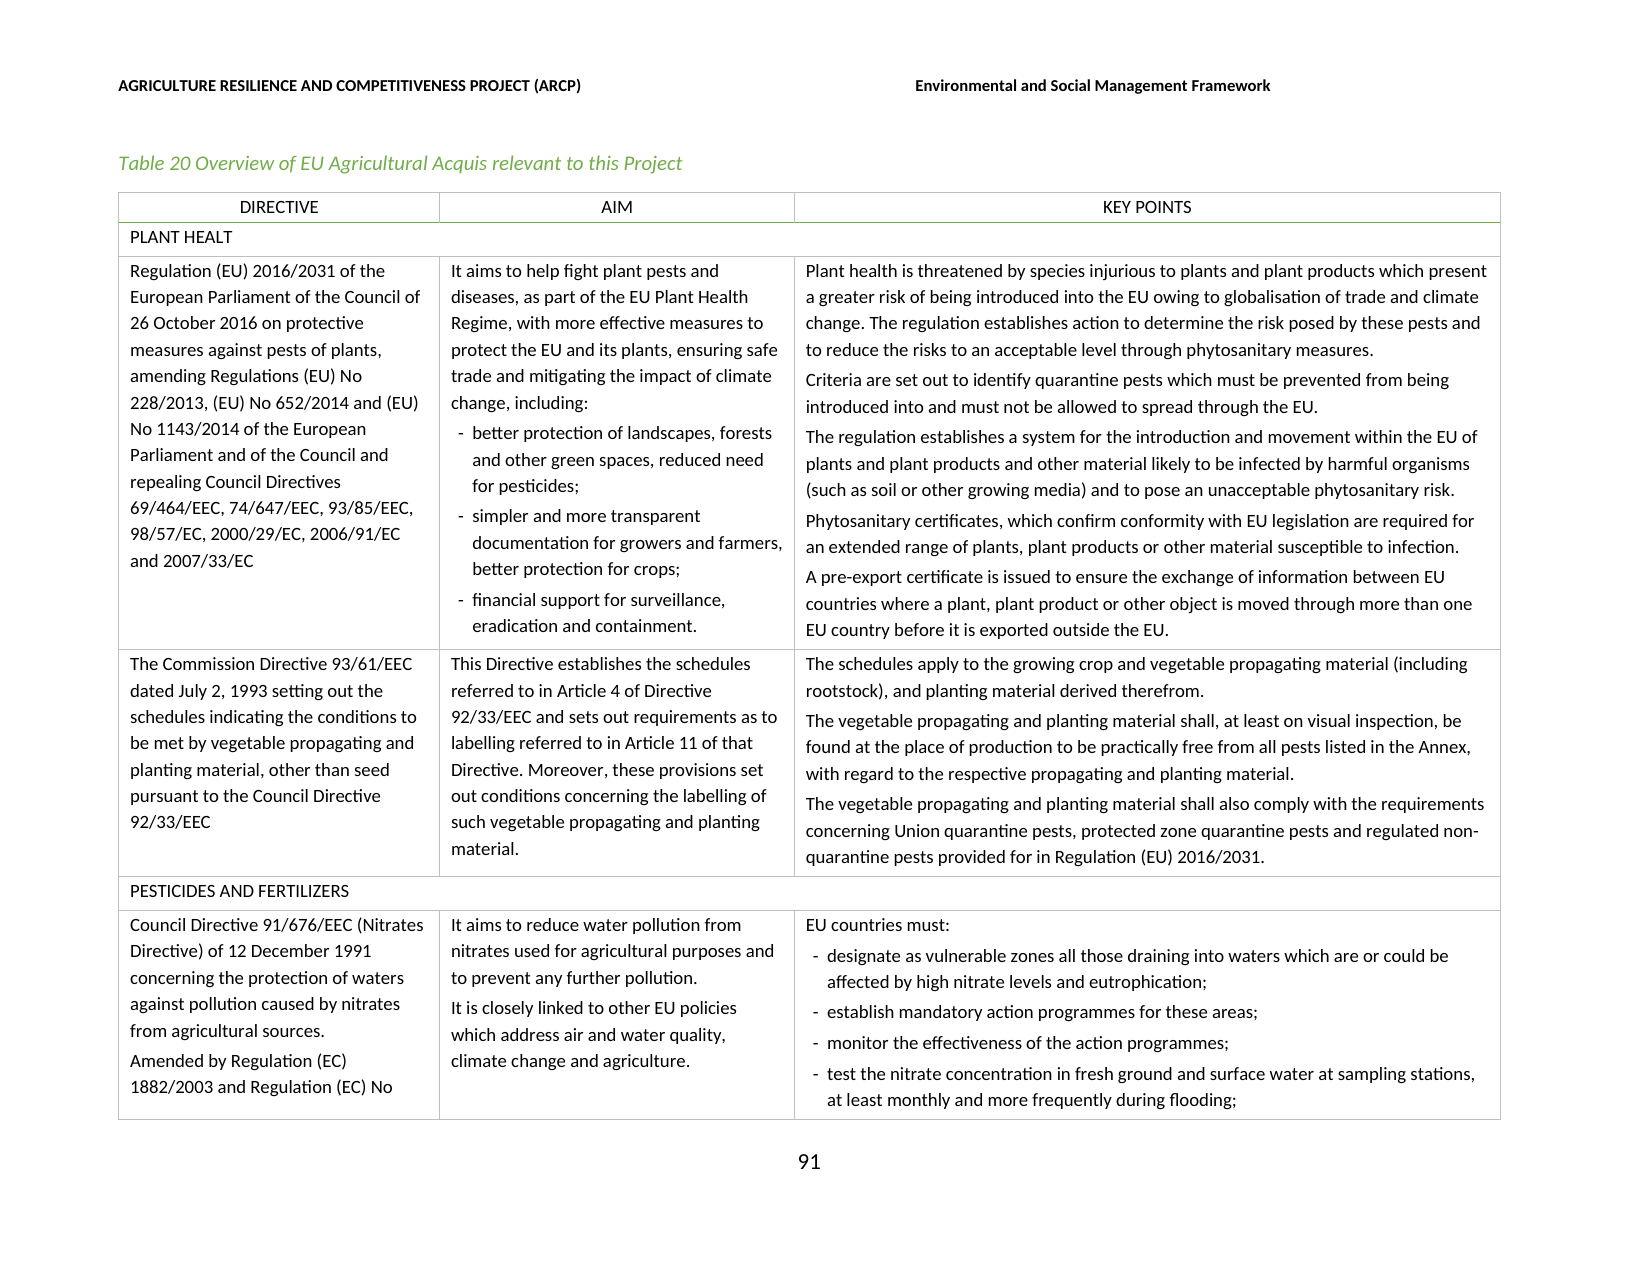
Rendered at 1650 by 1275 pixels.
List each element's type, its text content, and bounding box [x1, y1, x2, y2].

table_cell The Commission Directive 93/61/EEC dated July 2, 1993 setting out the schedules indicating the conditions to be met by vegetable propagating and planting material, other than seed pursuant to the Council Directive 92/33/EEC [119, 650, 439, 876]
table_header AIM [440, 193, 794, 222]
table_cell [795, 911, 1500, 1119]
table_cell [119, 911, 439, 1119]
table_cell The schedules apply to the growing crop and vegetable propagating material (including rootstock), and planting material derived therefrom. The vegetable propagating and planting material shall, at least on visual inspection, be found at the place of production to be practically free from all pests listed in the Annex, with regard to the respective propagating and planting material. The vegetable propagating and planting material shall also comply with the requirements concerning Union quarantine pests, protected zone quarantine pests and regulated non-quarantine pests provided for in Regulation (EU) 2016/2031. [795, 650, 1500, 876]
table_cell This Directive establishes the schedules referred to in Article 4 of Directive 92/33/EEC and sets out requirements as to labelling referred to in Article 11 of that Directive. Moreover, these provisions set out conditions concerning the labelling of such vegetable propagating and planting material. [440, 650, 794, 876]
text Table 20 Overview of EU Agricultural Acquis relevant to this Project [118, 150, 1500, 175]
table_header DIRECTIVE [119, 193, 439, 222]
table_cell It aims to help fight plant pests and diseases, as part of the EU Plant Health Regime, with more effective measures to protect the EU and its plants, ensuring safe trade and mitigating the impact of climate change, including: better protection of landscapes, forests and other green spaces, reduced need for pesticides; simpler and more transparent documentation for growers and farmers, better protection for crops; financial support for surveillance, eradication and containment. [440, 257, 794, 649]
table_cell PESTICIDES AND FERTILIZERS [119, 877, 1500, 910]
table_cell PLANT HEALT [119, 223, 1500, 256]
table_cell Regulation (EU) 2016/2031 of the European Parliament of the Council of 26 October 2016 on protective measures against pests of plants, amending Regulations (EU) No 228/2013, (EU) No 652/2014 and (EU) No 1143/2014 of the European Parliament and of the Council and repealing Council Directives 69/464/EEC, 74/647/EEC, 93/85/EEC, 98/57/EC, 2000/29/EC, 2006/91/EC and 2007/33/EC [119, 257, 439, 649]
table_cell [440, 911, 794, 1119]
table_cell Plant health is threatened by species injurious to plants and plant products which present a greater risk of being introduced into the EU owing to globalisation of trade and climate change. The regulation establishes action to determine the risk posed by these pests and to reduce the risks to an acceptable level through phytosanitary measures. Criteria are set out to identify quarantine pests which must be prevented from being introduced into and must not be allowed to spread through the EU. The regulation establishes a system for the introduction and movement within the EU of plants and plant products and other material likely to be infected by harmful organisms (such as soil or other growing media) and to pose an unacceptable phytosanitary risk. Phytosanitary certificates, which confirm conformity with EU legislation are required for an extended range of plants, plant products or other material susceptible to infection. A pre-export certificate is issued to ensure the exchange of information between EU countries where a plant, plant product or other object is moved through more than one EU country before it is exported outside the EU. [795, 257, 1500, 649]
table_header KEY POINTS [795, 193, 1500, 222]
